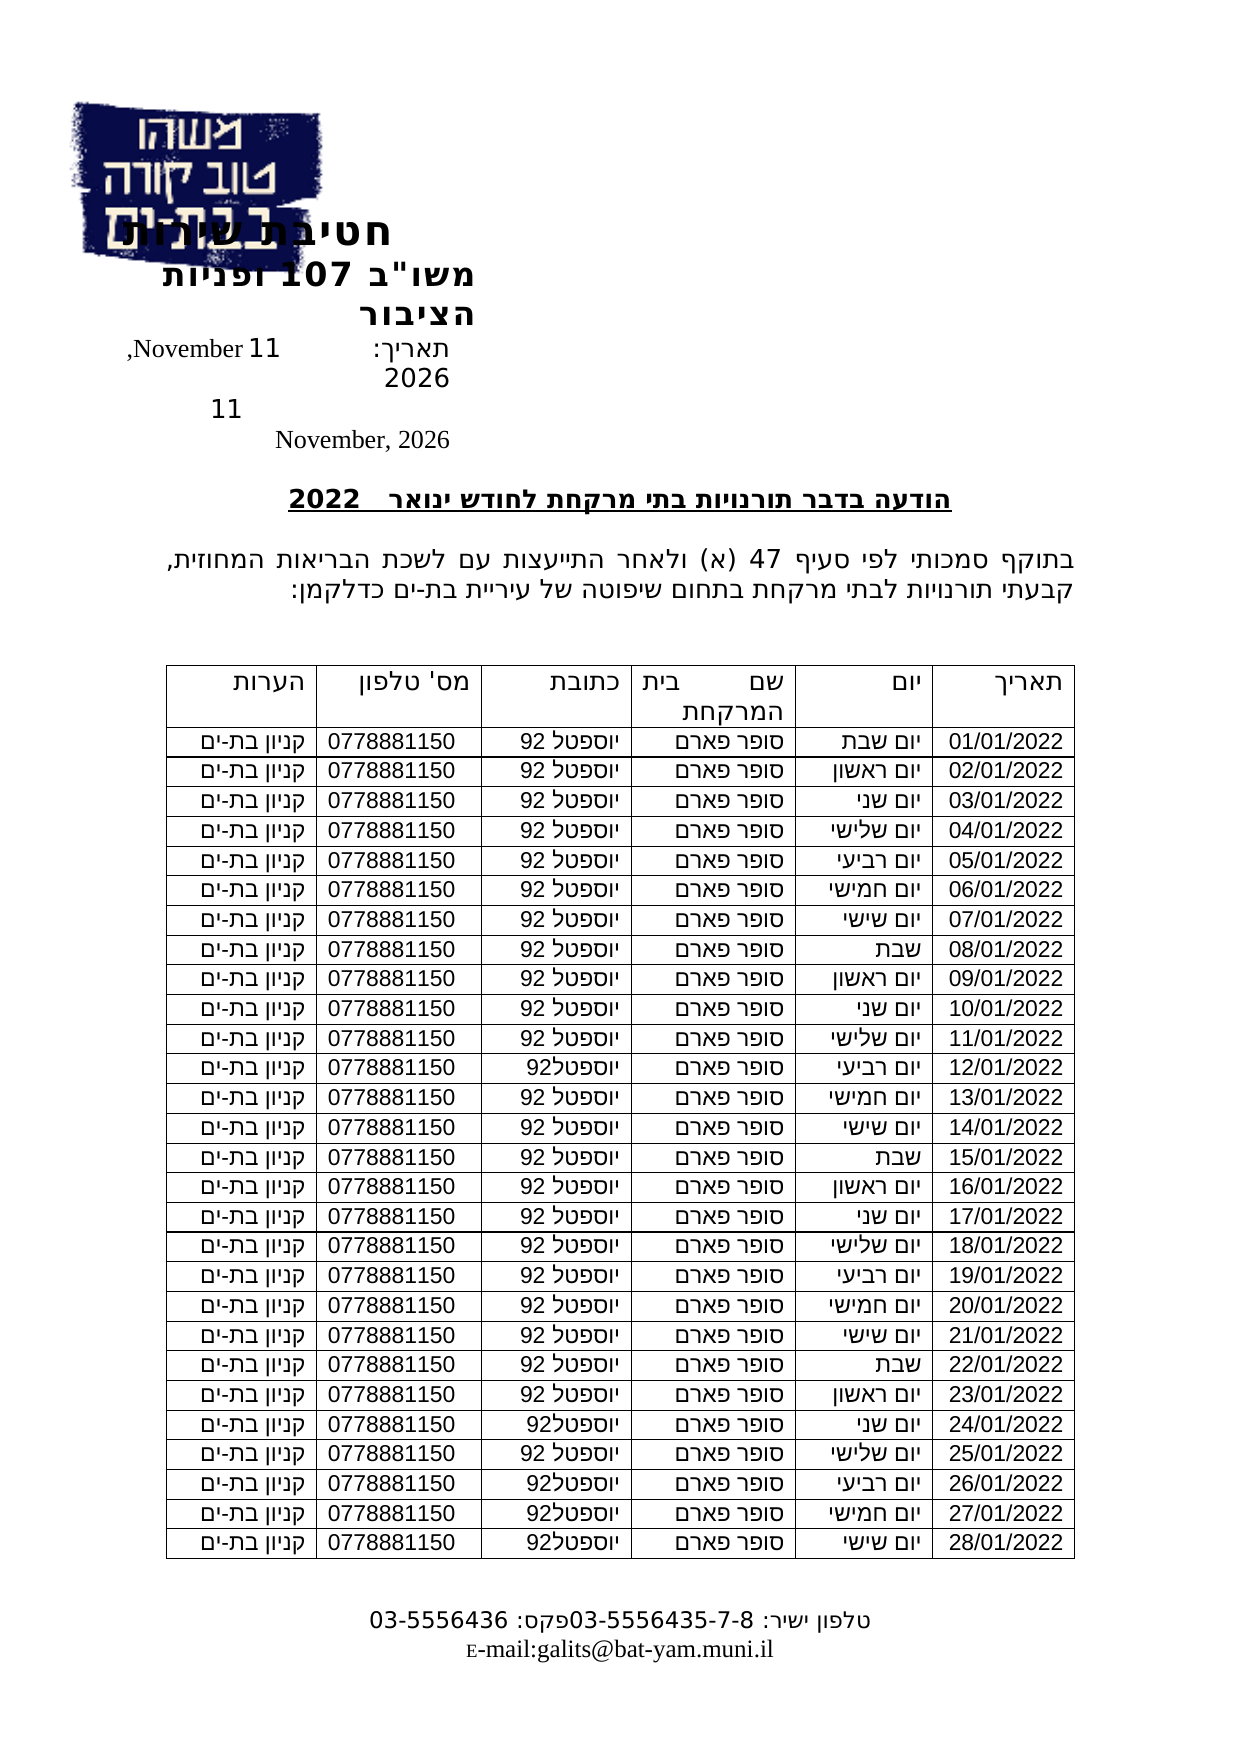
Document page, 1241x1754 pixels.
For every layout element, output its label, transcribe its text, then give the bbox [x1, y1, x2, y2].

table_cell סופר פארם [632, 1173, 795, 1202]
table_cell 0778881150 [317, 906, 481, 934]
table_cell קניון בת-ים [167, 1025, 316, 1053]
table_cell 06/01/2022 [933, 876, 1074, 905]
table_cell 0778881150 [317, 817, 481, 846]
table_cell 0778881150 [317, 936, 481, 964]
table_cell 0778881150 [317, 1084, 481, 1113]
table_cell סופר פארם [632, 758, 795, 786]
table_cell סופר פארם [632, 1262, 795, 1291]
table_cell קניון בת-ים [167, 906, 316, 934]
table_cell סופר פארם [632, 965, 795, 994]
table_cell 23/01/2022 [933, 1381, 1074, 1409]
table_cell יום ראשון [796, 965, 932, 994]
table_cell 0778881150 [317, 1025, 481, 1053]
table_cell יום רביעי [796, 847, 932, 875]
table_cell 0778881150 [317, 1322, 481, 1350]
table_cell יום שני [796, 1203, 932, 1231]
table_cell קניון בת-ים [167, 1322, 316, 1350]
table_header שם בית המרקחת [632, 666, 795, 727]
table_cell יוספטל 92 [482, 876, 631, 905]
table_cell קניון בת-ים [167, 995, 316, 1024]
table_cell סופר פארם [632, 728, 795, 756]
table_cell יוספטל 92 [482, 1440, 631, 1469]
table_cell קניון בת-ים [167, 847, 316, 875]
table_cell יום שישי [796, 1529, 932, 1558]
table_cell סופר פארם [632, 1500, 795, 1528]
table_cell 12/01/2022 [933, 1054, 1074, 1083]
table_cell 11/01/2022 [933, 1025, 1074, 1053]
table_cell יוספטל 92 [482, 1233, 631, 1261]
table_cell 17/01/2022 [933, 1203, 1074, 1231]
table_cell סופר פארם [632, 1322, 795, 1350]
table_cell 0778881150 [317, 1411, 481, 1439]
table_cell יוספטל92 [482, 1411, 631, 1439]
table_cell 0778881150 [317, 1173, 481, 1202]
table_cell 09/01/2022 [933, 965, 1074, 994]
table_cell 0778881150 [317, 1262, 481, 1291]
table_cell 15/01/2022 [933, 1144, 1074, 1172]
table_cell 0778881150 [317, 728, 481, 756]
table_cell קניון בת-ים [167, 1292, 316, 1321]
table_cell 08/01/2022 [933, 936, 1074, 964]
table_cell יום שלישי [796, 1233, 932, 1261]
table_cell סופר פארם [632, 1025, 795, 1053]
table_cell 26/01/2022 [933, 1470, 1074, 1499]
table_cell יוספטל 92 [482, 1144, 631, 1172]
table_cell 01/01/2022 [933, 728, 1074, 756]
table_cell 0778881150 [317, 1470, 481, 1499]
table_cell קניון בת-ים [167, 1440, 316, 1469]
table_cell יום חמישי [796, 1292, 932, 1321]
table_cell יום רביעי [796, 1262, 932, 1291]
table_cell יוספטל92 [482, 1054, 631, 1083]
table_header יום [796, 666, 932, 727]
table_cell יום שלישי [796, 1440, 932, 1469]
table_cell 05/01/2022 [933, 847, 1074, 875]
table_cell 0778881150 [317, 787, 481, 816]
table_cell 13/01/2022 [933, 1084, 1074, 1113]
table_cell קניון בת-ים [167, 1084, 316, 1113]
table_cell 0778881150 [317, 1114, 481, 1142]
table_cell 0778881150 [317, 876, 481, 905]
table_cell יוספטל 92 [482, 1262, 631, 1291]
table_cell יום חמישי [796, 1500, 932, 1528]
table_cell יום שני [796, 995, 932, 1024]
table_cell 0778881150 [317, 995, 481, 1024]
table_cell 0778881150 [317, 1381, 481, 1409]
table_cell יוספטל 92 [482, 1173, 631, 1202]
table_cell סופר פארם [632, 936, 795, 964]
table_cell יום ראשון [796, 1173, 932, 1202]
table_cell 22/01/2022 [933, 1351, 1074, 1380]
text בתוקף סמכותי לפי סעיף 47 (א) ולאחר התייעצות עם לשכת הבריאות המחוזית, קבעתי תורנויות לבתי מרקחת בתחום שיפוטה של עיריית בת-ים כדלקמן: [165, 544, 1075, 605]
table_header מס' טלפון [317, 666, 481, 727]
table_cell 27/01/2022 [933, 1500, 1074, 1528]
table_cell קניון בת-ים [167, 1114, 316, 1142]
table_cell יום שני [796, 1411, 932, 1439]
table_cell קניון בת-ים [167, 965, 316, 994]
table_header הערות [167, 666, 316, 727]
table_cell סופר פארם [632, 1351, 795, 1380]
table_cell 0778881150 [317, 1529, 481, 1558]
table_cell יוספטל 92 [482, 728, 631, 756]
table_cell שבת [796, 936, 932, 964]
table_cell קניון בת-ים [167, 758, 316, 786]
table_cell 0778881150 [317, 1233, 481, 1261]
table_cell סופר פארם [632, 817, 795, 846]
table_cell קניון בת-ים [167, 876, 316, 905]
table_cell סופר פארם [632, 1470, 795, 1499]
table_cell יום שישי [796, 1114, 932, 1142]
table_cell יום ראשון [796, 1381, 932, 1409]
table_cell קניון בת-ים [167, 1173, 316, 1202]
table_cell 0778881150 [317, 1440, 481, 1469]
text תאריך: ‏‏‏ ‏‏כ"ד טבת, תשפ"ב [121, 333, 450, 394]
table_cell יום ראשון [796, 758, 932, 786]
table_cell 0778881150 [317, 1351, 481, 1380]
table_cell יוספטל92 [482, 1470, 631, 1499]
table_cell קניון בת-ים [167, 1500, 316, 1528]
table_cell 0778881150 [317, 758, 481, 786]
table_cell 0778881150 [317, 1054, 481, 1083]
table_cell 0778881150 [317, 1144, 481, 1172]
table_cell סופר פארם [632, 1292, 795, 1321]
table_cell סופר פארם [632, 1203, 795, 1231]
table_cell סופר פארם [632, 1411, 795, 1439]
text הודעה בדבר תורנויות בתי מרקחת לחודש ינואר 2022 [165, 484, 1075, 514]
table_cell 04/01/2022 [933, 817, 1074, 846]
table_cell קניון בת-ים [167, 936, 316, 964]
table_cell סופר פארם [632, 1054, 795, 1083]
table_cell קניון בת-ים [167, 1203, 316, 1231]
table_cell יוספטל 92 [482, 1322, 631, 1350]
table_cell סופר פארם [632, 787, 795, 816]
picture [57, 93, 330, 289]
table_cell 0778881150 [317, 1292, 481, 1321]
table_cell קניון בת-ים [167, 1351, 316, 1380]
table_cell סופר פארם [632, 847, 795, 875]
table_cell 20/01/2022 [933, 1292, 1074, 1321]
table_cell שבת [796, 1351, 932, 1380]
table_cell סופר פארם [632, 876, 795, 905]
table_header תאריך [933, 666, 1074, 727]
table_cell קניון בת-ים [167, 1529, 316, 1558]
table_cell קניון בת-ים [167, 787, 316, 816]
table_cell 0778881150 [317, 965, 481, 994]
table_cell קניון בת-ים [167, 1262, 316, 1291]
table_cell סופר פארם [632, 995, 795, 1024]
table_cell קניון בת-ים [167, 1144, 316, 1172]
table_cell יוספטל92 [482, 1529, 631, 1558]
table_cell 0778881150 [317, 847, 481, 875]
table_cell שבת [796, 1144, 932, 1172]
table_cell יום רביעי [796, 1054, 932, 1083]
table_cell יוספטל 92 [482, 1025, 631, 1053]
table_cell יוספטל 92 [482, 906, 631, 934]
table_cell 07/01/2022 [933, 906, 1074, 934]
table_cell סופר פארם [632, 1144, 795, 1172]
table_cell קניון בת-ים [167, 1411, 316, 1439]
table_cell יוספטל 92 [482, 1114, 631, 1142]
table_cell קניון בת-ים [167, 1054, 316, 1083]
table_cell יוספטל 92 [482, 1381, 631, 1409]
text ‏ ‏28 דצמבר, 2021 [121, 394, 450, 454]
table_cell קניון בת-ים [167, 817, 316, 846]
table_cell יוספטל 92 [482, 1203, 631, 1231]
table_cell 25/01/2022 [933, 1440, 1074, 1469]
table_cell יוספטל 92 [482, 1084, 631, 1113]
table_cell סופר פארם [632, 1233, 795, 1261]
table_cell סופר פארם [632, 1529, 795, 1558]
table_cell יוספטל 92 [482, 995, 631, 1024]
table_cell סופר פארם [632, 906, 795, 934]
table_cell סופר פארם [632, 1381, 795, 1409]
table_cell יוספטל 92 [482, 936, 631, 964]
table_cell 24/01/2022 [933, 1411, 1074, 1439]
table_cell יום שישי [796, 906, 932, 934]
table_cell קניון בת-ים [167, 728, 316, 756]
table_cell יום שבת [796, 728, 932, 756]
table_cell יום חמישי [796, 1084, 932, 1113]
table_cell יום רביעי [796, 1470, 932, 1499]
table_cell 0778881150 [317, 1500, 481, 1528]
table_cell יוספטל 92 [482, 1351, 631, 1380]
table_cell 19/01/2022 [933, 1262, 1074, 1291]
table_cell 0778881150 [317, 1203, 481, 1231]
table_cell יום חמישי [796, 876, 932, 905]
table_cell 18/01/2022 [933, 1233, 1074, 1261]
table_cell יוספטל 92 [482, 758, 631, 786]
table_cell יום שני [796, 787, 932, 816]
table_cell יוספטל 92 [482, 1292, 631, 1321]
table_cell 16/01/2022 [933, 1173, 1074, 1202]
table_cell 21/01/2022 [933, 1322, 1074, 1350]
table_cell סופר פארם [632, 1084, 795, 1113]
table_cell יום שלישי [796, 1025, 932, 1053]
table_cell קניון בת-ים [167, 1470, 316, 1499]
table_cell יום שישי [796, 1322, 932, 1350]
table_cell יום שלישי [796, 817, 932, 846]
table_cell 03/01/2022 [933, 787, 1074, 816]
table_cell קניון בת-ים [167, 1381, 316, 1409]
table_cell 14/01/2022 [933, 1114, 1074, 1142]
table_cell יוספטל92 [482, 1500, 631, 1528]
table_cell 28/01/2022 [933, 1529, 1074, 1558]
table_cell יוספטל 92 [482, 817, 631, 846]
table_cell יוספטל 92 [482, 847, 631, 875]
table_cell קניון בת-ים [167, 1233, 316, 1261]
table_header כתובת [482, 666, 631, 727]
table_cell 02/01/2022 [933, 758, 1074, 786]
table_cell סופר פארם [632, 1440, 795, 1469]
table_cell סופר פארם [632, 1114, 795, 1142]
table_cell 10/01/2022 [933, 995, 1074, 1024]
table_cell יוספטל 92 [482, 965, 631, 994]
table_cell יוספטל 92 [482, 787, 631, 816]
